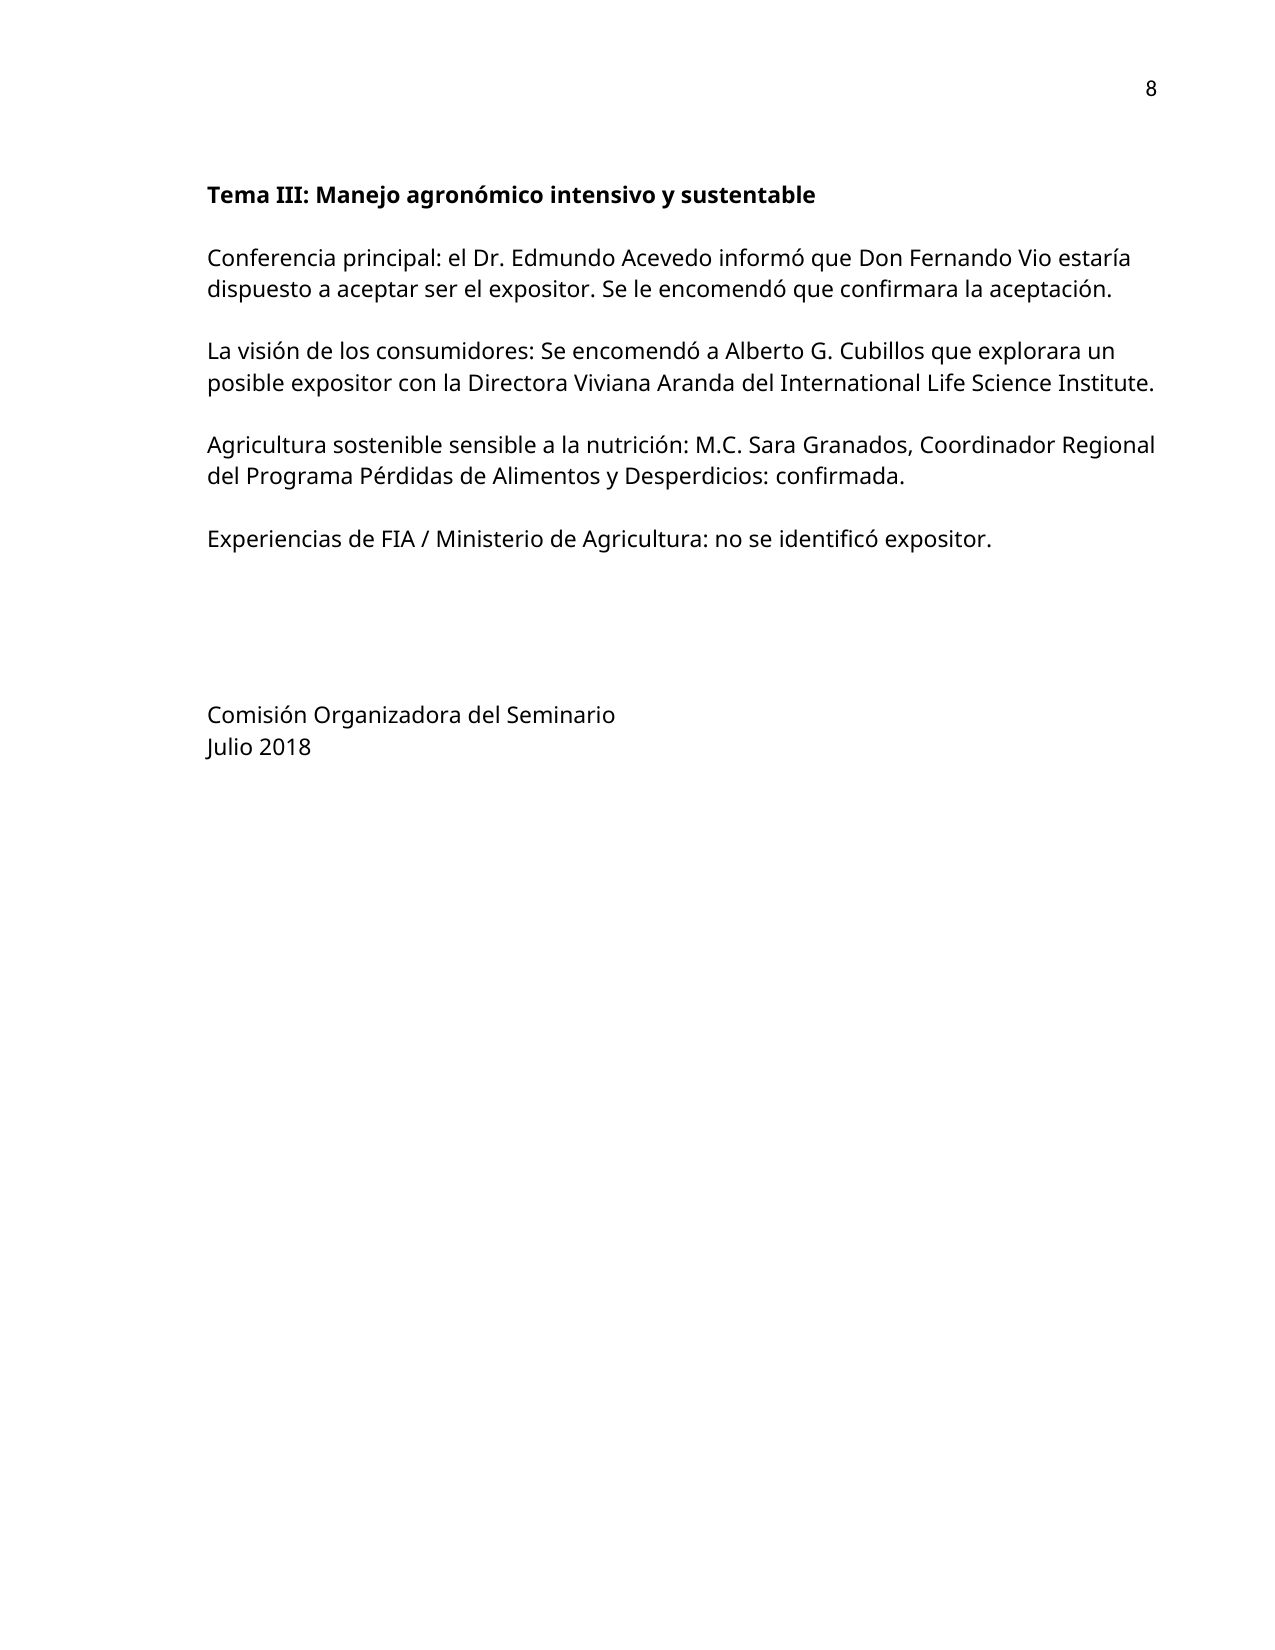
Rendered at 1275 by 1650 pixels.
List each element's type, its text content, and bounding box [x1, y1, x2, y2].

text Julio 2018 [207, 731, 1157, 794]
text Comisión Organizadora del Seminario [207, 699, 1157, 731]
text Tema III: Manejo agronómico intensivo y sustentable Conferencia principal: el Dr. Edmundo Acevedo informó que Don Fernando Vio estaría dispuesto a aceptar ser el expositor. Se le encomendó que confirmara la aceptación. La visión de los consumidores: Se encomendó a Alberto G. Cubillos que explorara un posible expositor con la Directora Viviana Aranda del International Life Science Institute. Agricultura sostenible sensible a la nutrición: M.C. Sara Granados, Coordinador Regional del Programa Pérdidas de Alimentos y Desperdicios: confirmada. Experiencias de FIA / Ministerio de Agricultura: no se identificó expositor. [207, 179, 1157, 554]
